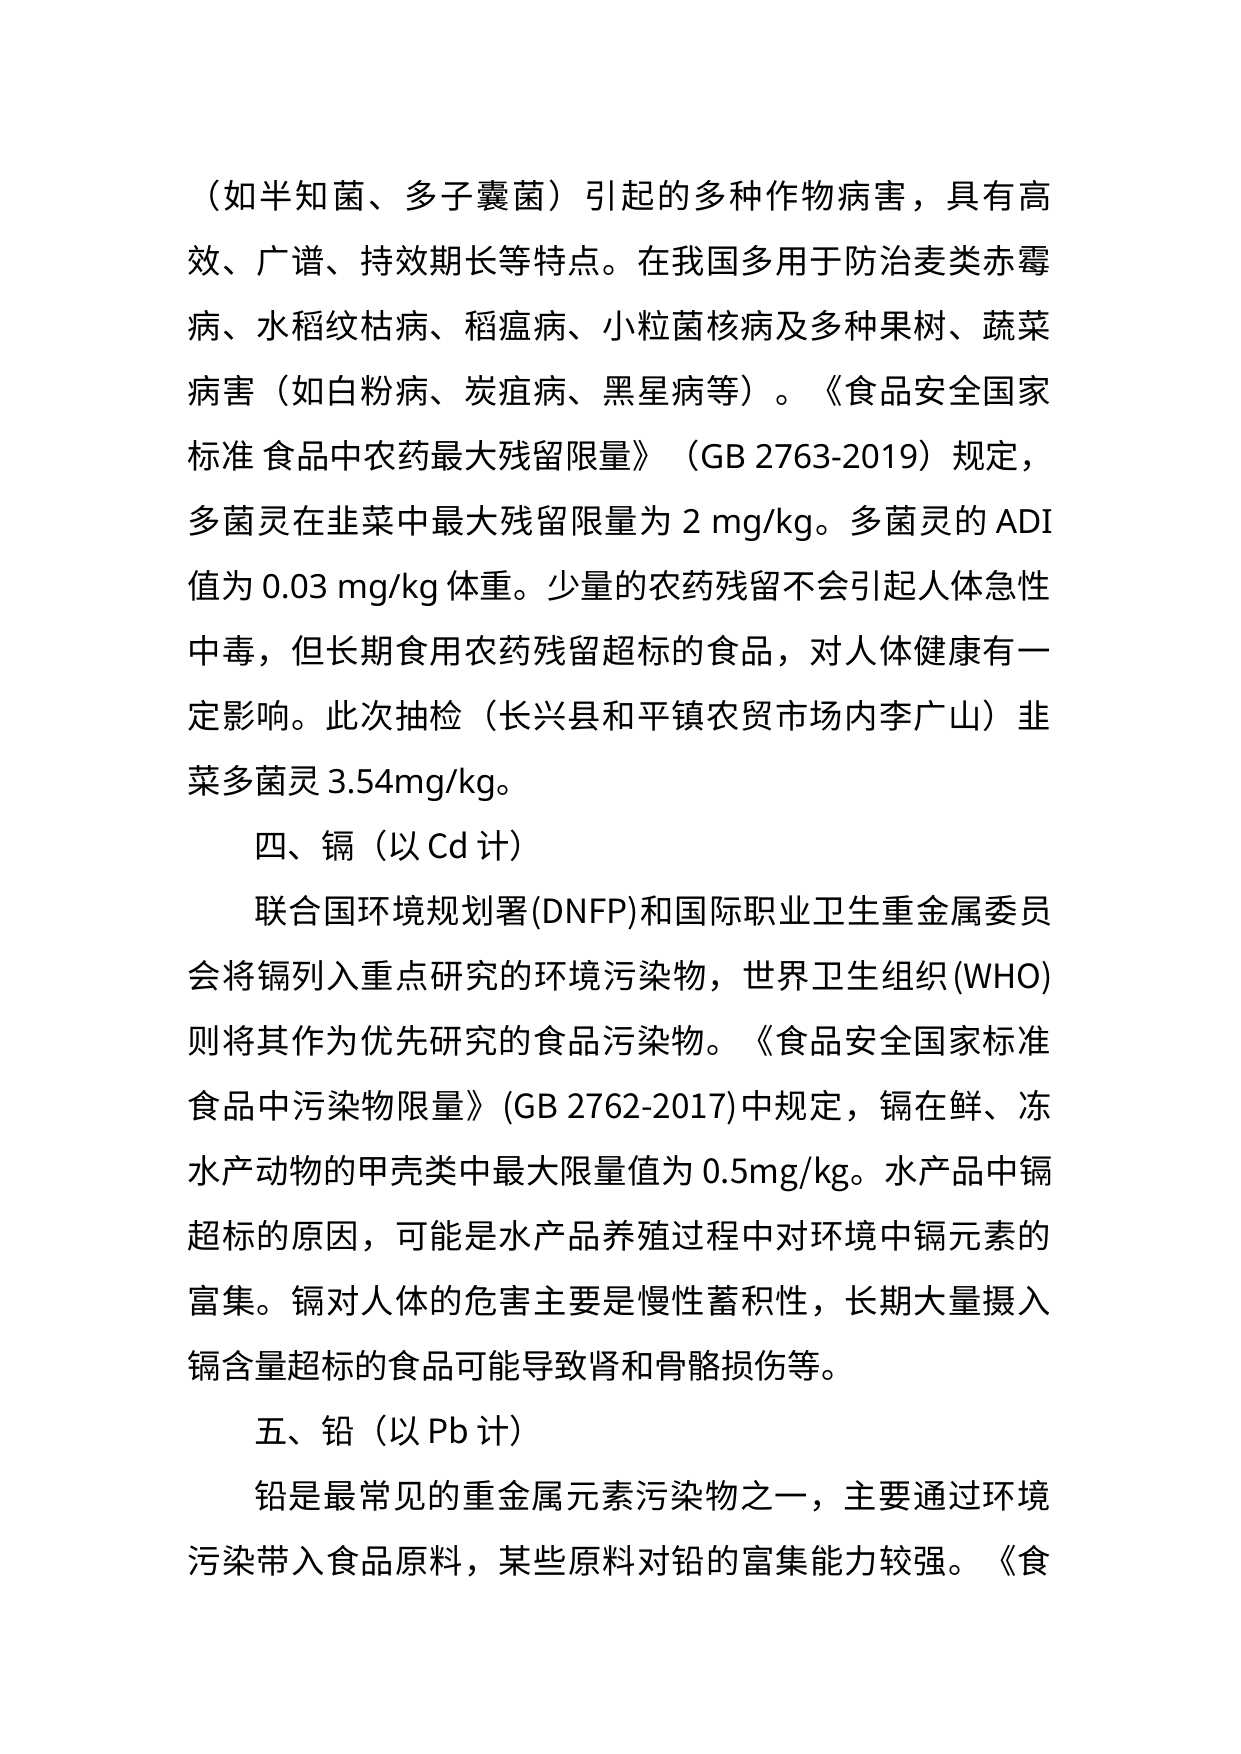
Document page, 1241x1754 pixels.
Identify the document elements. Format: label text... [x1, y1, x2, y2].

text 联合国环境规划署(DNFP)和国际职业卫生重金属委员会将镉列入重点研究的环境污染物，世界卫生组织(WHO)则将其作为优先研究的食品污染物。《食品安全国家标准 食品中污染物限量》(GB 2762-2017)中规定，镉在鲜、冻水产动物的甲壳类中最大限量值为0.5mg/kg。水产品中镉超标的原因，可能是水产品养殖过程中对环境中镉元素的富集。镉对人体的危害主要是慢性蓄积性，长期大量摄入镉含量超标的食品可能导致肾和骨骼损伤等。 [187, 877, 1053, 1397]
text 四、镉（以Cd计） [187, 812, 1053, 877]
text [187, 1462, 1053, 1592]
text 五、铅（以Pb计） [187, 1397, 1053, 1462]
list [187, 162, 1053, 812]
